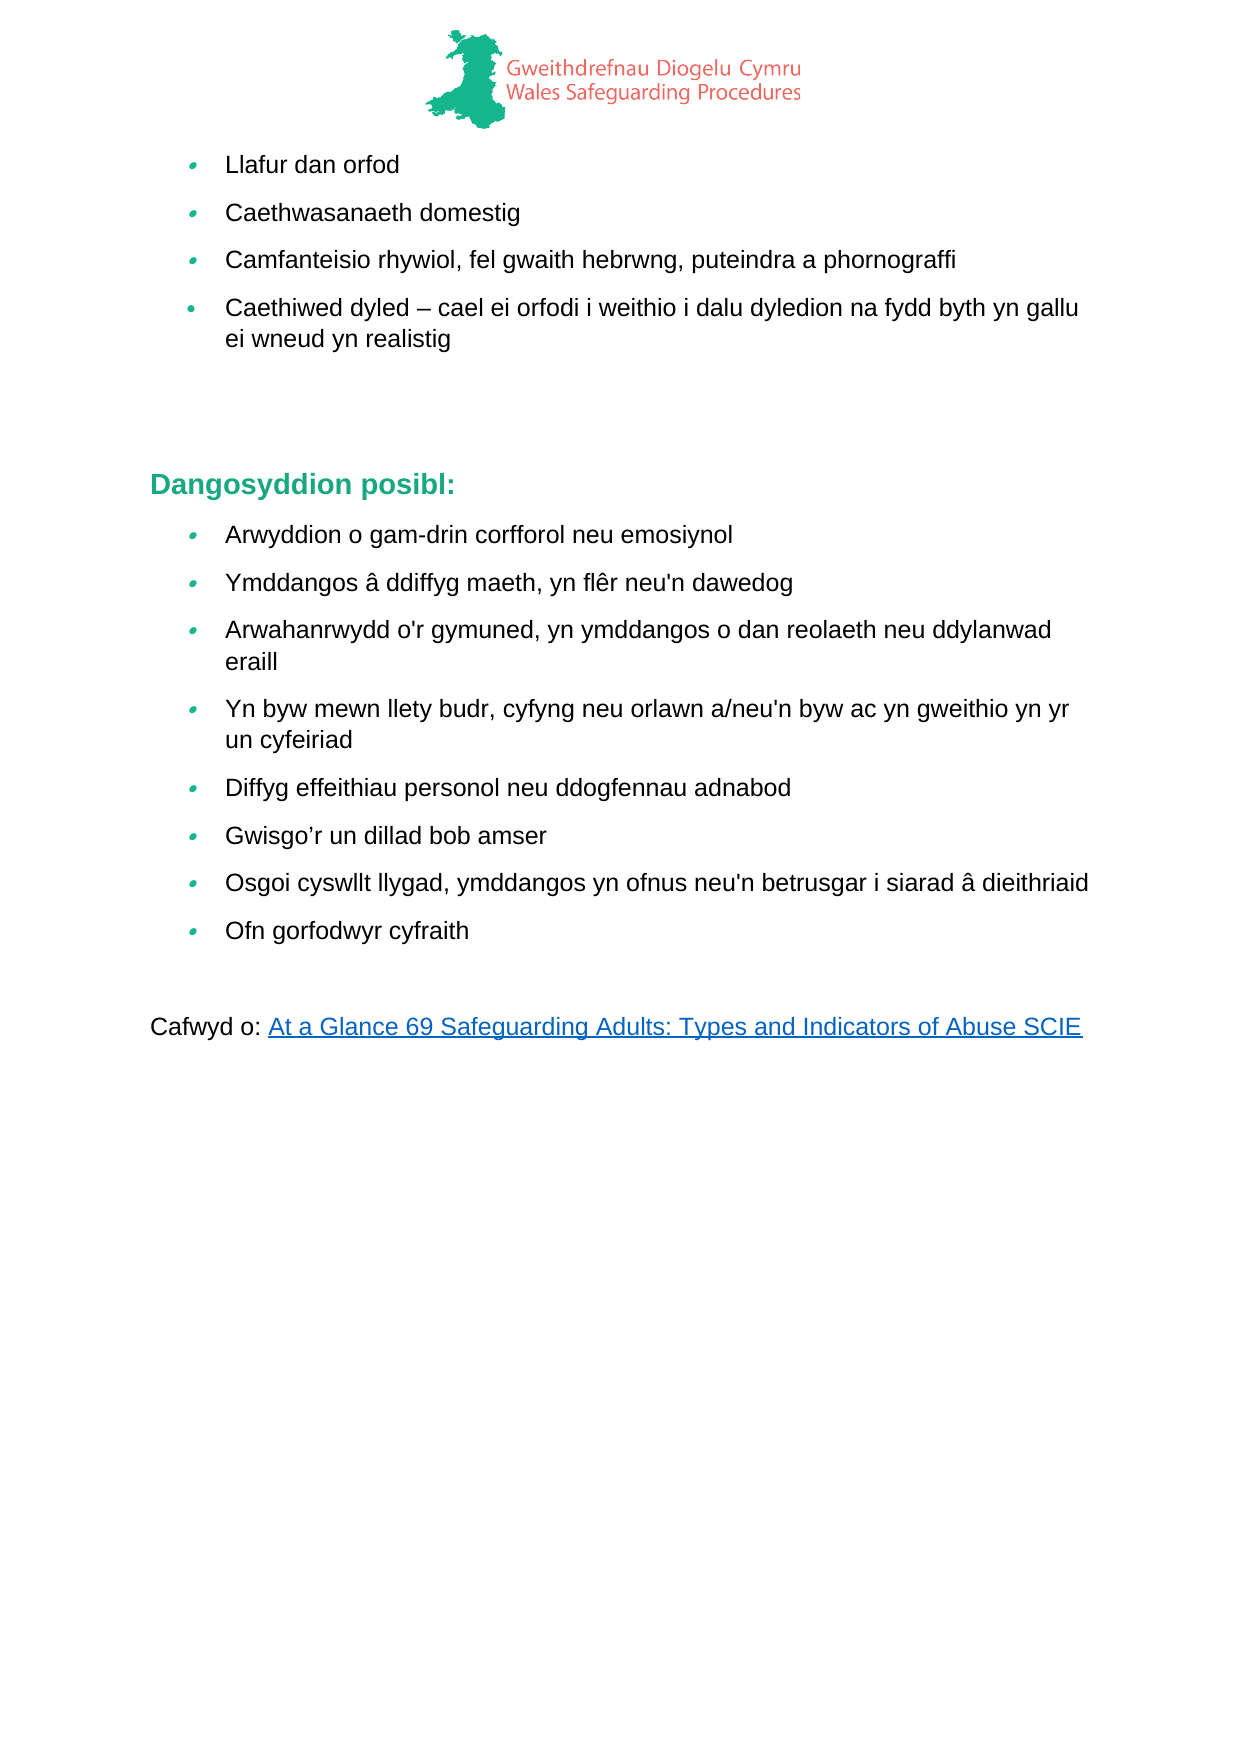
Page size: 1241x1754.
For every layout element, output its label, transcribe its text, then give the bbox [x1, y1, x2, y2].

list Camfanteisio rhywiol, fel gwaith hebrwng, puteindra a phornograffi [187, 245, 1090, 274]
list Gwisgo’r un dillad bob amser [187, 821, 1090, 849]
list Arwahanrwydd o'r gymuned, yn ymddangos o dan reolaeth neu ddylanwad eraill [187, 616, 1090, 675]
list Yn byw mewn llety budr, cyfyng neu orlawn a/neu'n byw ac yn gweithio yn yr un cyfeiriad [187, 694, 1090, 754]
list Llafur dan orfod [187, 150, 1090, 179]
list Osgoi cyswllt llygad, ymddangos yn ofnus neu'n betrusgar i siarad â dieithriaid [187, 868, 1090, 897]
list Ymddangos â ddiffyg maeth, yn flêr neu'n dawedog [187, 568, 1090, 597]
list Caethwasanaeth domestig [187, 198, 1090, 226]
text Cafwyd o: At a Glance 69 Safeguarding Adults: Types and Indicators of Abuse SCIE [150, 1012, 1090, 1040]
list Ofn gorfodwyr cyfraith [187, 916, 1090, 945]
list Diffyg effeithiau personol neu ddogfennau adnabod [187, 773, 1090, 802]
list Caethiwed dyled – cael ei orfodi i weithio i dalu dyledion na fydd byth yn gallu ei wneud yn realistig [187, 293, 1090, 353]
picture [425, 30, 800, 129]
list Arwyddion o gam-drin corfforol neu emosiynol [187, 520, 1090, 549]
text Dangosyddion posibl: [150, 467, 1090, 501]
